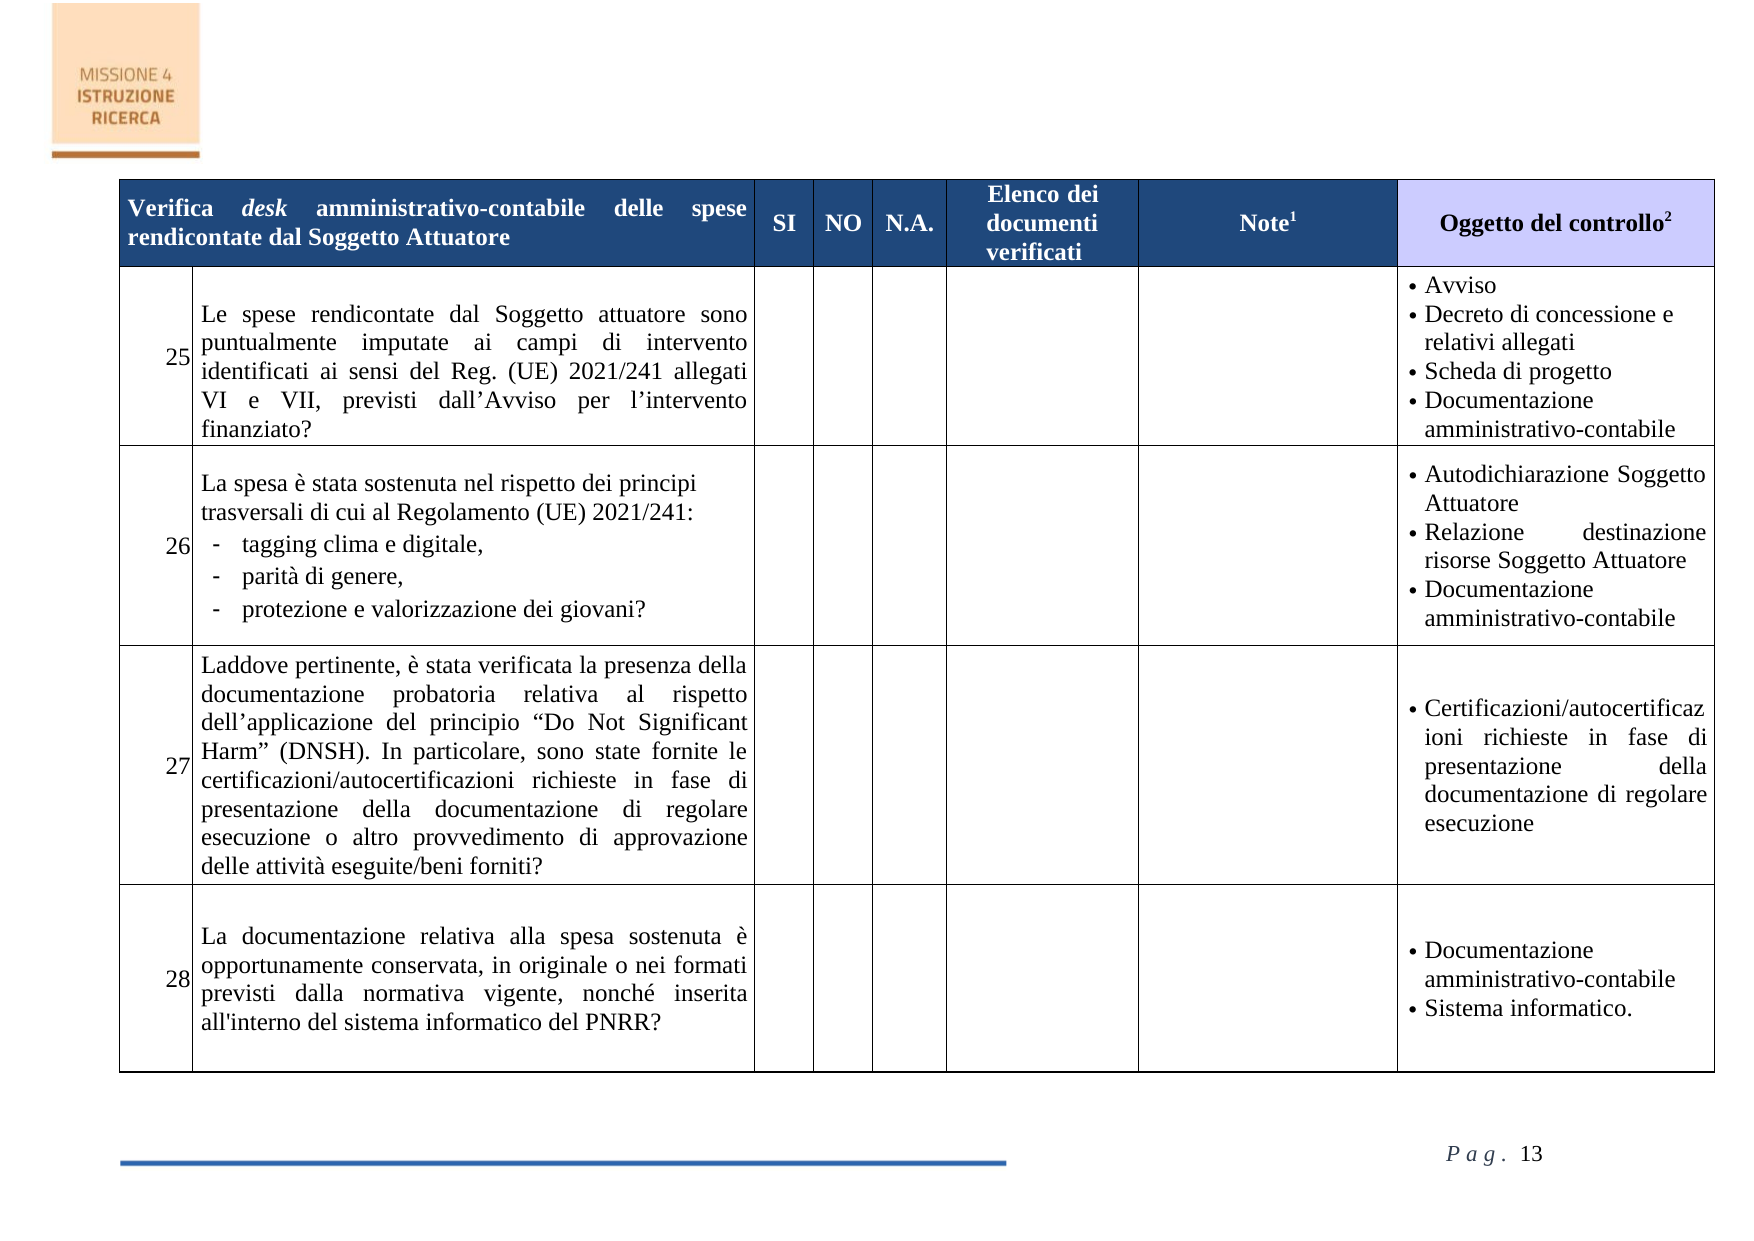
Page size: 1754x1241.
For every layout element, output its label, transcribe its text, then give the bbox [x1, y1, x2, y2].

picture [43, 3, 203, 164]
table_cell Le spese rendicontate dal Soggetto attuatore sono puntualmente imputate ai campi di intervento identificati ai sensi del Reg. (UE) 2021/241 allegati VI e VII, previsti dall’Avviso per l’intervento finanziato? [193, 267, 754, 444]
table_cell 28 [120, 885, 192, 1071]
table_header NO [814, 180, 872, 266]
table_cell Avviso Decreto di concessione e relativi allegati Scheda di progetto Documentazione amministrativo-contabile [1398, 267, 1714, 444]
table_cell Documentazione amministrativo-contabile Sistema informatico. [1398, 885, 1714, 1071]
table_cell [814, 267, 872, 444]
table_cell 27 [120, 646, 192, 883]
table_cell [755, 885, 813, 1071]
table_cell Laddove pertinente, è stata verificata la presenza della documentazione probatoria relativa al rispetto dell’applicazione del principio “Do Not Significant Harm” (DNSH). In particolare, sono state fornite le certificazioni/autocertificazioni richieste in fase di presentazione della documentazione di regolare esecuzione o altro provvedimento di approvazione delle attività eseguite/beni forniti? [193, 646, 754, 883]
table_cell [947, 446, 1138, 644]
table_cell Certificazioni/autocertificaz ioni richieste in fase di presentazione della documentazione di regolare esecuzione [1398, 646, 1714, 883]
table_cell [873, 446, 946, 644]
table_header SI [755, 180, 813, 266]
table_header Oggetto del controllo2 [1398, 180, 1714, 266]
table_cell [1139, 446, 1397, 644]
table_cell [1139, 646, 1397, 883]
table_cell [1139, 885, 1397, 1071]
table_cell [947, 267, 1138, 444]
table_cell [814, 446, 872, 644]
table_header N.A. [873, 180, 946, 266]
table_cell [1139, 267, 1397, 444]
table_cell [814, 885, 872, 1071]
table_cell [814, 646, 872, 883]
table_cell 26 [120, 446, 192, 644]
picture [120, 1158, 1007, 1171]
table_cell [755, 646, 813, 883]
table_header Verifica desk amministrativo-contabile delle spese rendicontate dal Soggetto Attuatore [120, 180, 754, 266]
table_cell La spesa è stata sostenuta nel rispetto dei principi trasversali di cui al Regolamento (UE) 2021/241: tagging clima e digitale, parità di genere, protezione e valorizzazione dei giovani? [193, 446, 754, 644]
table_cell [755, 446, 813, 644]
table_header Elenco dei documenti verificati [947, 180, 1138, 266]
table_cell [873, 646, 946, 883]
table_cell [755, 267, 813, 444]
table_cell [947, 646, 1138, 883]
table_header Note1 [1139, 180, 1397, 266]
table_cell La documentazione relativa alla spesa sostenuta è opportunamente conservata, in originale o nei formati previsti dalla normativa vigente, nonché inserita all'interno del sistema informatico del PNRR? [193, 885, 754, 1071]
table_cell [873, 885, 946, 1071]
table_cell 25 [120, 267, 192, 444]
table_cell [947, 885, 1138, 1071]
table_cell Autodichiarazione Soggetto Attuatore Relazione destinazione risorse Soggetto Attuatore Documentazione amministrativo-contabile [1398, 446, 1714, 644]
table_cell [873, 267, 946, 444]
